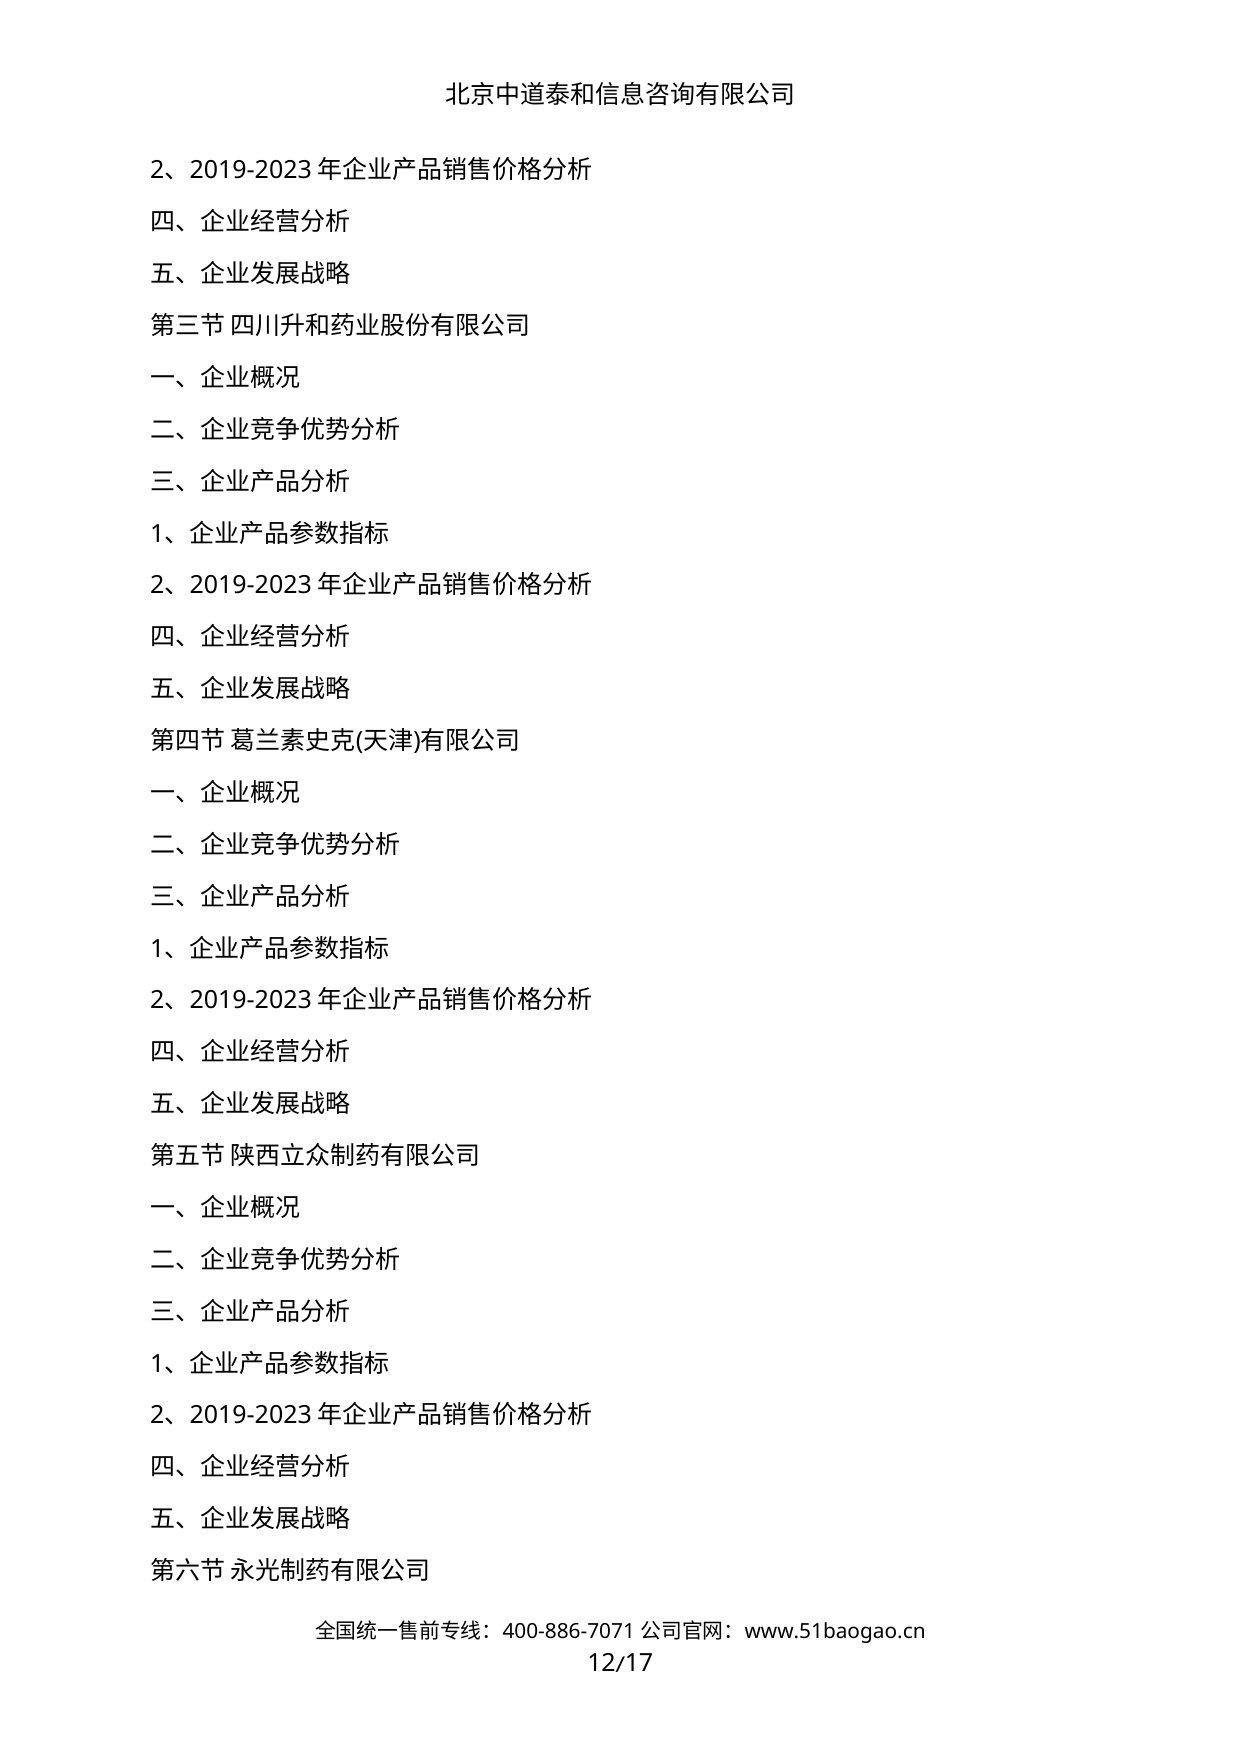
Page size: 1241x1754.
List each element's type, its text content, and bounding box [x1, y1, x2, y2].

text 第五节 陕西立众制药有限公司 [150, 1136, 1090, 1172]
text 二、企业竞争优势分析 [150, 1239, 1090, 1276]
text 一、企业概况 [150, 357, 1090, 394]
text 三、企业产品分析 [150, 1291, 1090, 1327]
text 2、2019-2023年企业产品销售价格分析 [150, 1395, 1090, 1431]
text 三、企业产品分析 [150, 876, 1090, 912]
text 一、企业概况 [150, 772, 1090, 809]
text 四、企业经营分析 [150, 1447, 1090, 1483]
text 二、企业竞争优势分析 [150, 409, 1090, 446]
text 五、企业发展战略 [150, 1499, 1090, 1535]
text 第六节 永光制药有限公司 [150, 1551, 1090, 1587]
text 1、企业产品参数指标 [150, 928, 1090, 964]
text 五、企业发展战略 [150, 254, 1090, 290]
text 五、企业发展战略 [150, 1084, 1090, 1120]
text 1、企业产品参数指标 [150, 1343, 1090, 1379]
text 四、企业经营分析 [150, 617, 1090, 653]
text 一、企业概况 [150, 1187, 1090, 1224]
text 四、企业经营分析 [150, 202, 1090, 238]
text 第四节 葛兰素史克(天津)有限公司 [150, 721, 1090, 757]
text 1、企业产品参数指标 [150, 513, 1090, 549]
text 2、2019-2023年企业产品销售价格分析 [150, 150, 1090, 186]
text 三、企业产品分析 [150, 461, 1090, 497]
text 2、2019-2023年企业产品销售价格分析 [150, 565, 1090, 601]
text 五、企业发展战略 [150, 669, 1090, 705]
text 二、企业竞争优势分析 [150, 824, 1090, 861]
text 第三节 四川升和药业股份有限公司 [150, 306, 1090, 342]
text 四、企业经营分析 [150, 1032, 1090, 1068]
text 2、2019-2023年企业产品销售价格分析 [150, 980, 1090, 1016]
